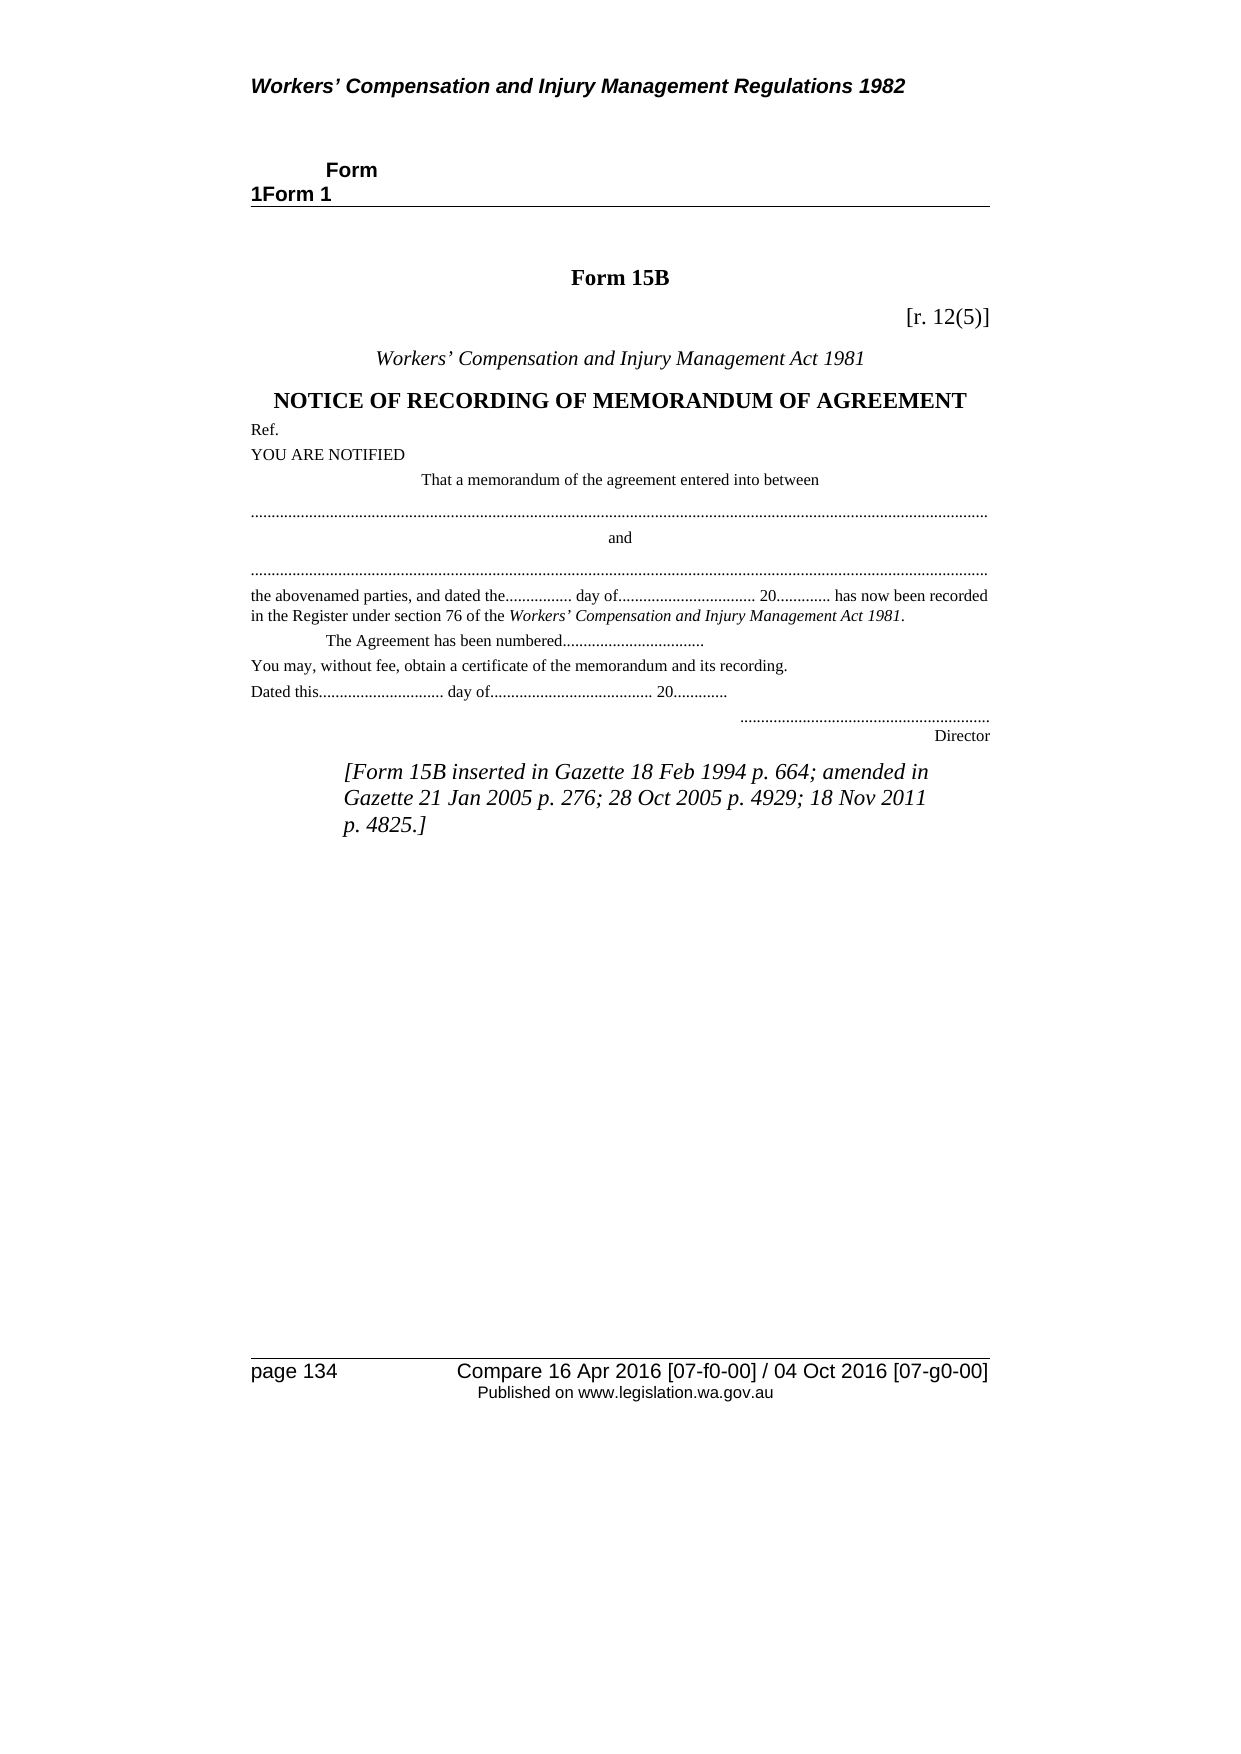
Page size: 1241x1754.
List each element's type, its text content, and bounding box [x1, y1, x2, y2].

text ............................................................ [251, 707, 990, 726]
text [Form 15B inserted in Gazette 18 Feb 1994 p. 664; amended in Gazette 21 Jan 2005 p. 276; 28 Oct 2005 p. 4929; 18 Nov 2011 p. 4825.] [251, 758, 990, 837]
text YOU ARE NOTIFIED [251, 445, 990, 464]
text Ref. [251, 419, 990, 438]
subtitle NOTICE OF RECORDING OF MEMORANDUM OF AGREEMENT [251, 387, 990, 413]
text the abovenamed parties, and dated the................ day of................................. 20............. has now been recorded in the Register under section 76 of the Workers’ Compensation and Injury Management Act 1981. [251, 586, 990, 624]
subtitle Form 15B [251, 264, 990, 291]
text Dated this.............................. day of....................................... 20............. [251, 682, 990, 701]
text The Agreement has been numbered.................................. [251, 631, 990, 650]
text You may, without fee, obtain a certificate of the memorandum and its recording. [251, 656, 990, 675]
text and [251, 528, 990, 547]
text That a memorandum of the agreement entered into between [251, 470, 990, 489]
text [r. 12(5)] [251, 303, 990, 329]
subtitle Workers’ Compensation and Injury Management Act 1981 [251, 346, 990, 370]
text Director [251, 726, 990, 745]
